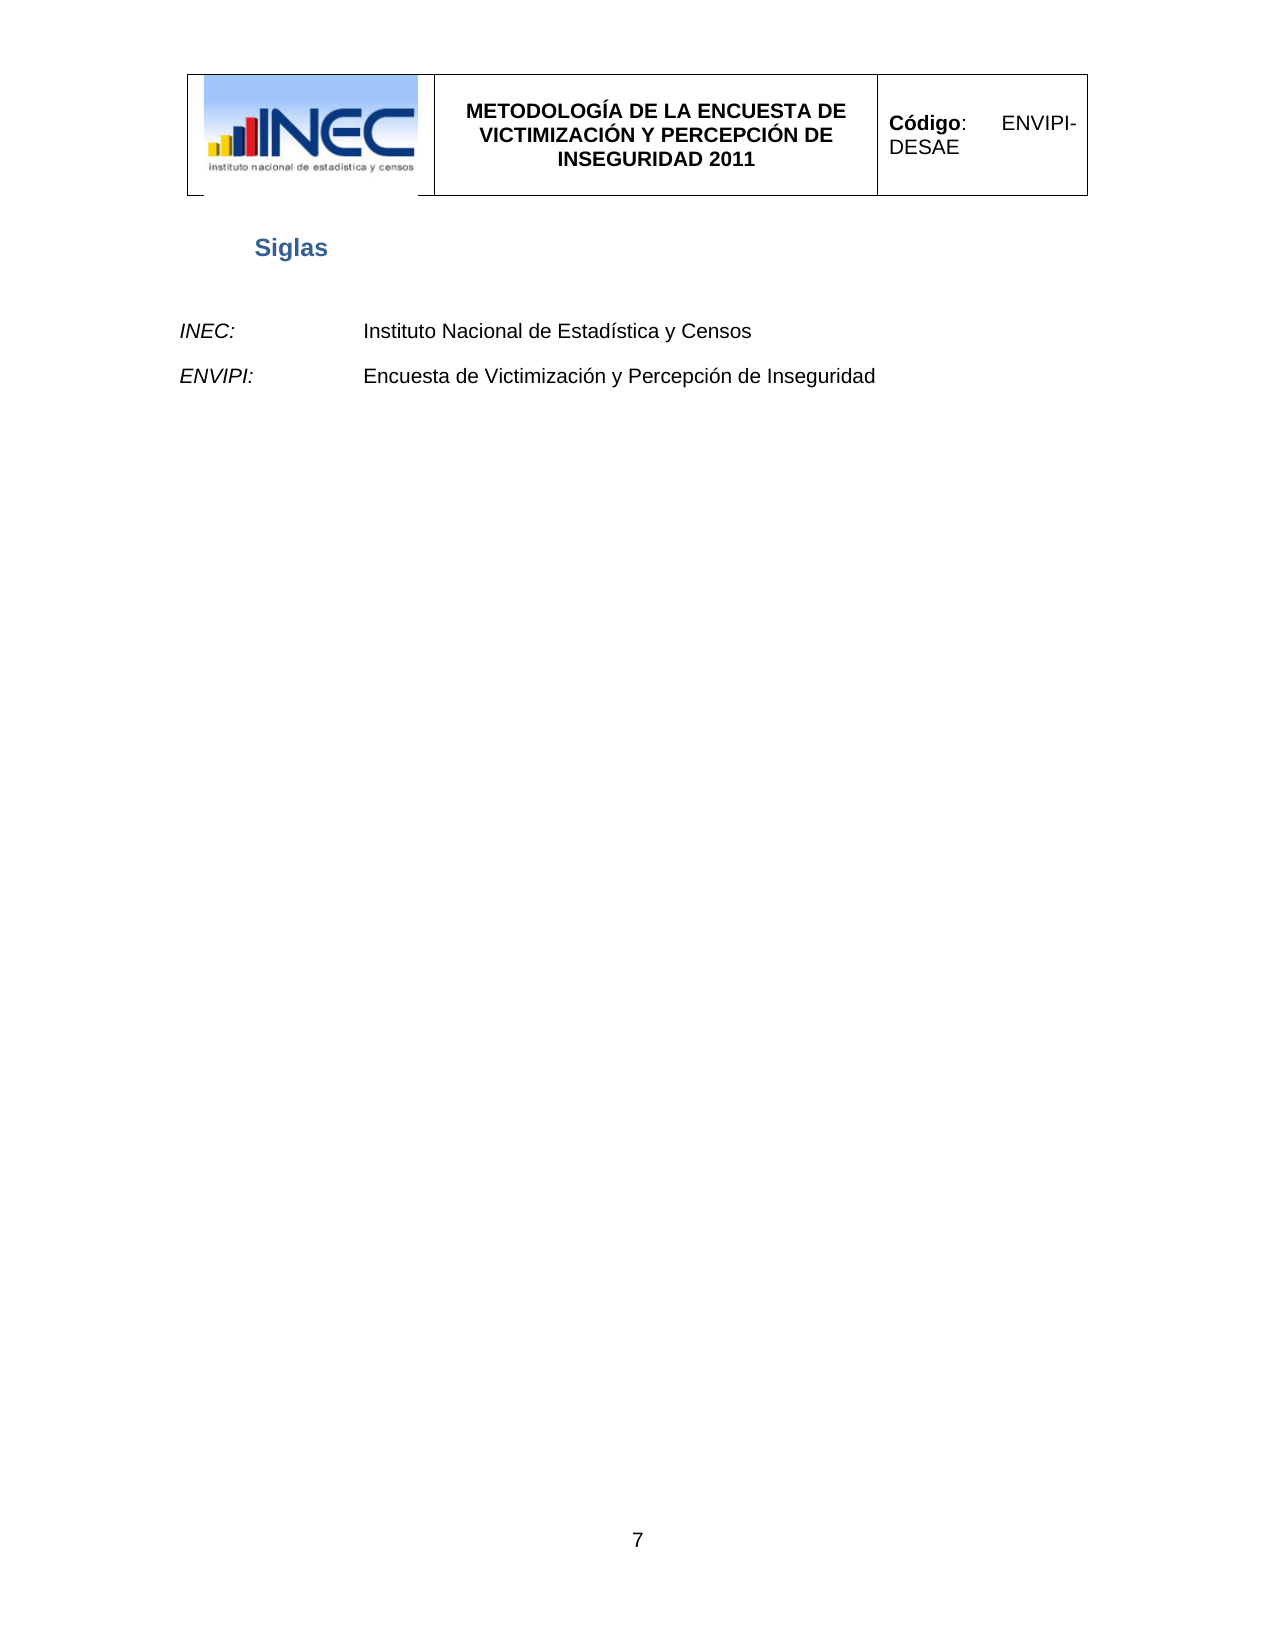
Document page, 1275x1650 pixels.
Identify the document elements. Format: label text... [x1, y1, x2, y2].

subtitle Siglas [254, 233, 1133, 261]
picture [203, 75, 418, 196]
text ENVIPI: Encuesta de Victimización y Percepción de Inseguridad [179, 363, 1133, 387]
text INEC: Instituto Nacional de Estadística y Censos [179, 319, 1133, 343]
